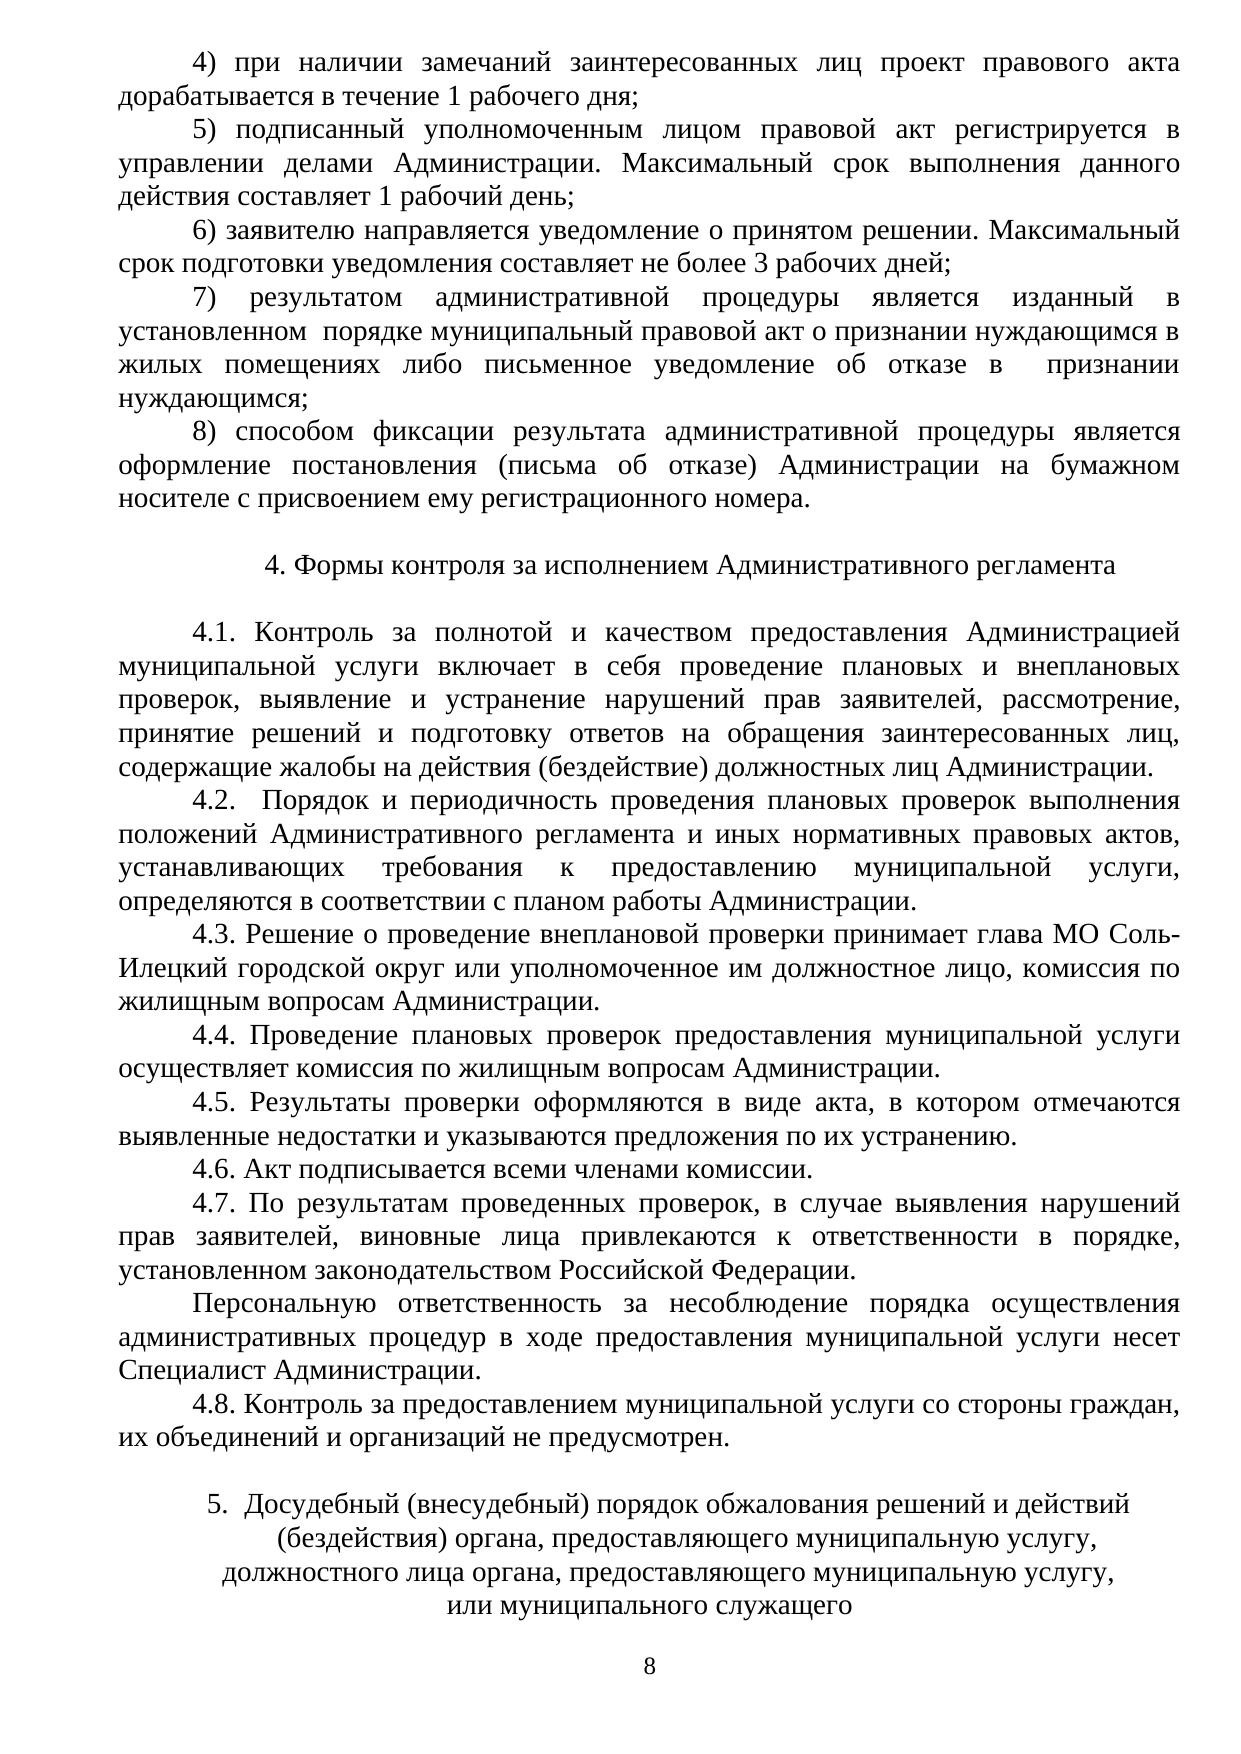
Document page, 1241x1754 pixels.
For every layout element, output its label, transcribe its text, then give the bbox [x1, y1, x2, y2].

text 5) подписанный уполномоченным лицом правовой акт регистрируется в управлении делами Администрации. Максимальный срок выполнения данного действия составляет 1 рабочий день; [118, 111, 1181, 212]
text 4. Формы контроля за исполнением Административного регламента [118, 547, 1181, 581]
text 4.3. Решение о проведение внеплановой проверки принимает глава МО Соль-Илецкий городской округ или уполномоченное им должностное лицо, комиссия по жилищным вопросам Администрации. [118, 916, 1181, 1017]
text 4.5. Результаты проверки оформляются в виде акта, в котором отмечаются выявленные недостатки и указываются предложения по их устранению. [118, 1084, 1181, 1151]
list Досудебный (внесудебный) порядок обжалования решений и действий (бездействия) органа, предоставляющего муниципальную услугу, [156, 1487, 1181, 1554]
text 4.8. Контроль за предоставлением муниципальной услуги со стороны граждан, их объединений и организаций не предусмотрен. [118, 1386, 1181, 1453]
text 8) способом фиксации результата административной процедуры является оформление постановления (письма об отказе) Администрации на бумажном носителе с присвоением ему регистрационного номера. [118, 413, 1181, 514]
text 4.1. Контроль за полнотой и качеством предоставления Администрацией муниципальной услуги включает в себя проведение плановых и внеплановых проверок, выявление и устранение нарушений прав заявителей, рассмотрение, принятие решений и подготовку ответов на обращения заинтересованных лиц, содержащие жалобы на действия (бездействие) должностных лиц Администрации. [118, 614, 1181, 782]
text 4.2. Порядок и периодичность проведения плановых проверок выполнения положений Административного регламента и иных нормативных правовых актов, устанавливающих требования к предоставлению муниципальной услуги, определяются в соответствии с планом работы Администрации. [118, 782, 1181, 916]
text 4.6. Акт подписывается всеми членами комиссии. [118, 1151, 1181, 1185]
text или муниципального служащего [118, 1587, 1181, 1621]
text 7) результатом административной процедуры является изданный в установленном порядке муниципальный правовой акт о признании нуждающимся в жилых помещениях либо письменное уведомление об отказе в признании нуждающимся; [118, 279, 1181, 413]
text 6) заявителю направляется уведомление о принятом решении. Максимальный срок подготовки уведомления составляет не более 3 рабочих дней; [118, 212, 1181, 279]
text Персональную ответственность за несоблюдение порядка осуществления административных процедур в ходе предоставления муниципальной услуги несет Специалист Администрации. [118, 1285, 1181, 1386]
text 4.7. По результатам проведенных проверок, в случае выявления нарушений прав заявителей, виновные лица привлекаются к ответственности в порядке, установленном законодательством Российской Федерации. [118, 1185, 1181, 1285]
text 4) при наличии замечаний заинтересованных лиц проект правового акта дорабатывается в течение 1 рабочего дня; [118, 44, 1181, 111]
text 4.4. Проведение плановых проверок предоставления муниципальной услуги осуществляет комиссия по жилищным вопросам Администрации. [118, 1017, 1181, 1084]
text должностного лица органа, предоставляющего муниципальную услугу, [156, 1554, 1181, 1587]
